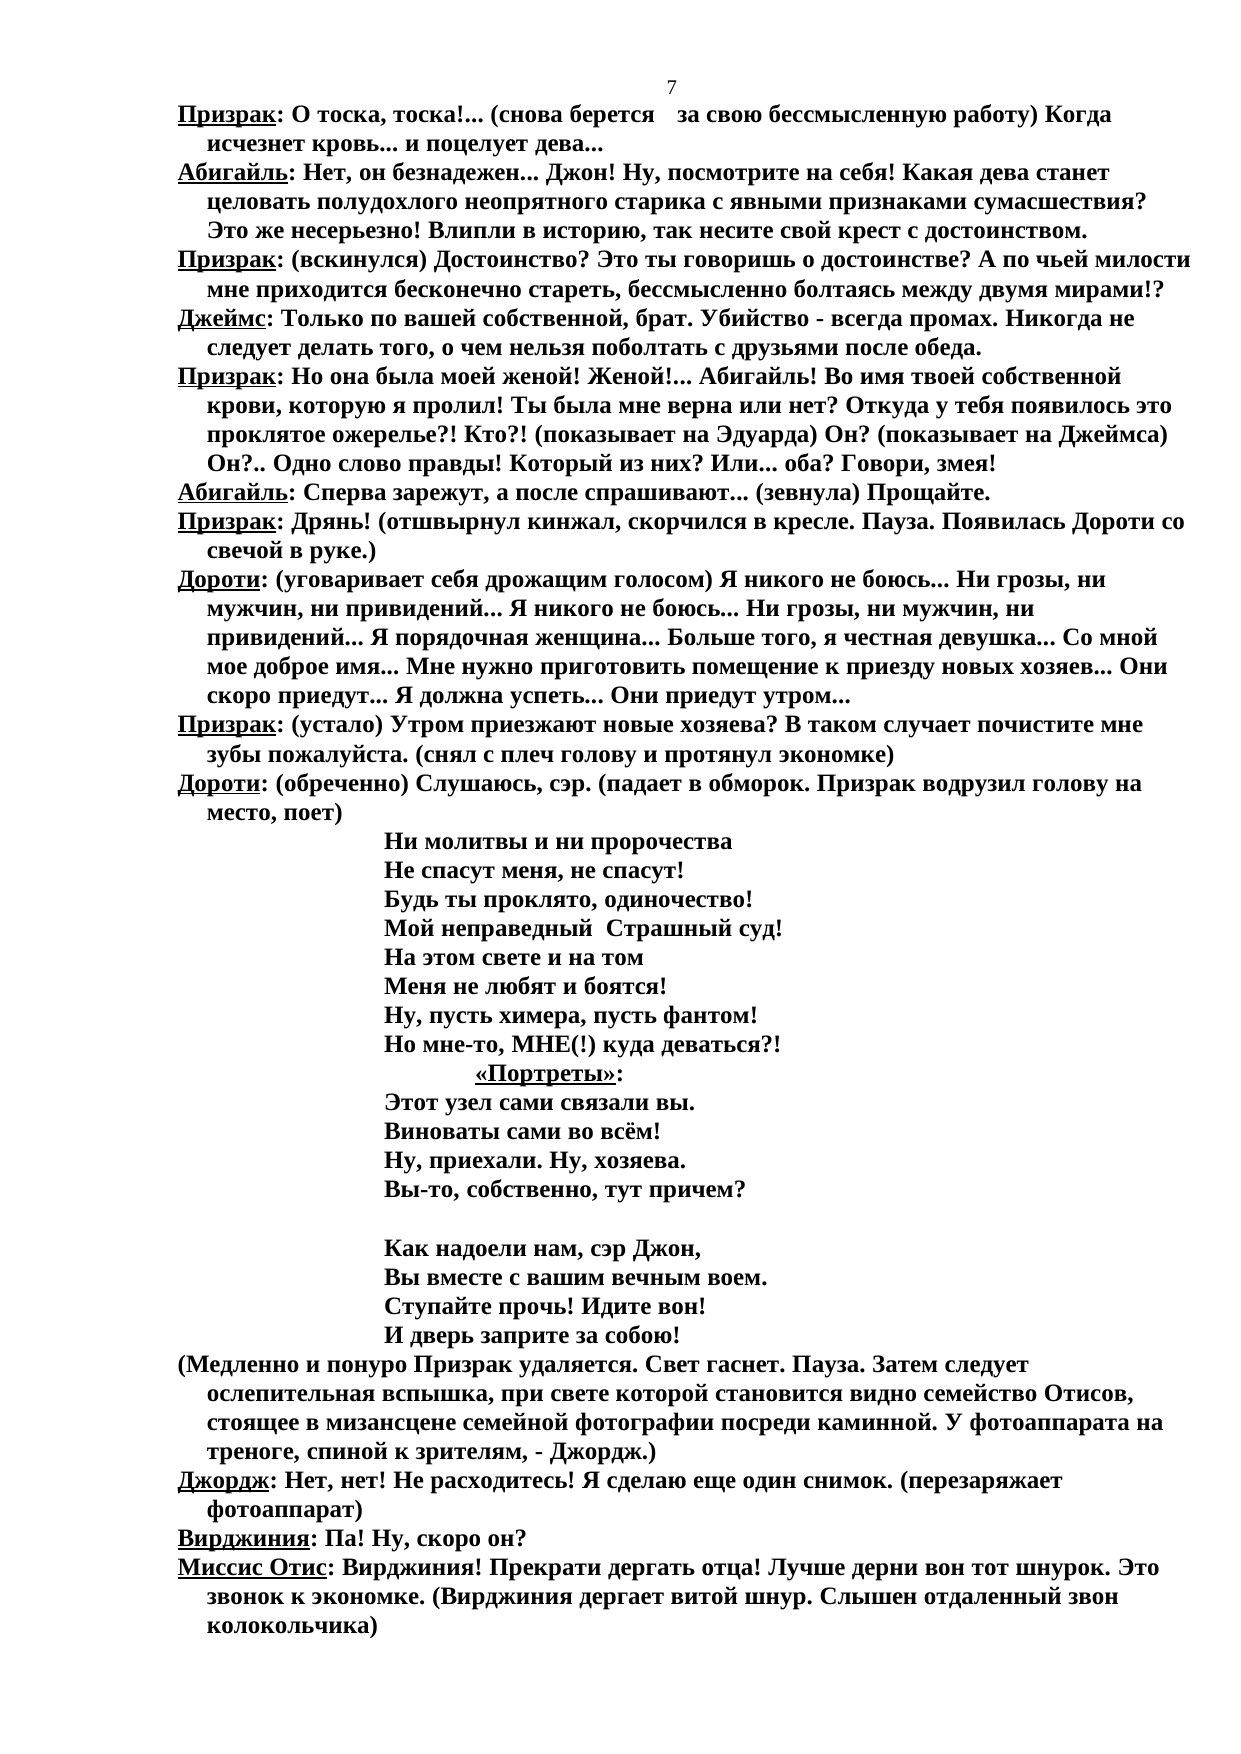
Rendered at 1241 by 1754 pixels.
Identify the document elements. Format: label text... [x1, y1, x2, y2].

list (Медленно и понуро Призрак удаляется. Свет гаснет. Пауза. Затем следует ослепительная вспышка, при свете которой становится видно семейство Отисов, стоящее в мизансцене семейной фотографии посреди каминной. У фотоаппарата на треноге, спиной к зрителям, - Джордж.) [177, 1349, 1196, 1465]
list Но мне-то, МНЕ(!) куда деваться?! [207, 1029, 1196, 1058]
list Этот узел сами связали вы. [207, 1087, 1196, 1116]
list Вы-то, собственно, тут причем? [207, 1174, 1196, 1203]
list Ступайте прочь! Идите вон! [207, 1291, 1196, 1320]
list И дверь заприте за собою! [207, 1320, 1196, 1349]
list Дороти: (уговаривает себя дрожащим голосом) Я никого не боюсь... Ни грозы, ни мужчин, ни привидений... Я никого не боюсь... Ни грозы, ни мужчин, ни привидений... Я порядочная женщина... Больше того, я честная девушка... Со мной мое доброе имя... Мне нужно приготовить помещение к приезду новых хозяев... Они скоро приедут... Я должна успеть... Они приедут утром... [177, 564, 1196, 709]
list Ни молитвы и ни пророчества [207, 826, 1196, 855]
list Абигайль: Нет, он безнадежен... Джон! Ну, посмотрите на себя! Какая дева станет целовать полудохлого неопрятного старика с явными признаками сумасшествия? Это же несерьезно! Влипли в историю, так несите свой крест с достоинством. [177, 157, 1196, 244]
list Как надоели нам, сэр Джон, [207, 1232, 1196, 1262]
list Дороти: (обреченно) Слушаюсь, сэр. (падает в обморок. Призрак водрузил голову на место, поет) [177, 767, 1196, 826]
list Вирджиния: Па! Ну, скоро он? [177, 1523, 1196, 1552]
list Джеймс: Только по вашей собственной, брат. Убийство - всегда промах. Никогда не следует делать того, о чем нельзя поболтать с друзьями после обеда. [177, 302, 1196, 361]
list Абигайль: Сперва зарежут, а после спрашивают... (зевнула) Прощайте. [177, 477, 1196, 506]
list Миссис Отис: Вирджиния! Прекрати дергать отца! Лучше дерни вон тот шнурок. Это звонок к экономке. (Вирджиния дергает витой шнур. Слышен отдаленный звон колокольчика) [177, 1552, 1196, 1639]
list Призрак: О тоска, тоска!... (снова берется за свою бессмысленную работу) Когда исчезнет кровь... и поцелует дева... [177, 99, 1196, 157]
list Джордж: Нет, нет! Не расходитесь! Я сделаю еще один снимок. (перезаряжает фотоаппарат) [177, 1465, 1196, 1523]
list «Портреты»: [207, 1058, 1196, 1087]
list Призрак: (устало) Утром приезжают новые хозяева? В таком случает почистите мне зубы пожалуйста. (снял с плеч голову и протянул экономке) [177, 709, 1196, 767]
list Вы вместе с вашим вечным воем. [207, 1262, 1196, 1291]
list Виноваты сами во всём! [207, 1116, 1196, 1145]
list Призрак: (вскинулся) Достоинство? Это ты говоришь о достоинстве? А по чьей милости мне приходится бесконечно стареть, бессмысленно болтаясь между двумя мирами!? [177, 244, 1196, 302]
list На этом свете и на том [207, 942, 1196, 971]
list Призрак: Но она была моей женой! Женой!... Абигайль! Во имя твоей собственной крови, которую я пролил! Ты была мне верна или нет? Откуда у тебя появилось это проклятое ожерелье?! Кто?! (показывает на Эдуарда) Он? (показывает на Джеймса) Он?.. Одно слово правды! Который из них? Или... оба? Говори, змея! [177, 361, 1196, 477]
list Ну, пусть химера, пусть фантом! [207, 1000, 1196, 1029]
list Будь ты проклято, одиночество! [207, 884, 1196, 913]
list Призрак: Дрянь! (отшвырнул кинжал, скорчился в кресле. Пауза. Появилась Дороти со свечой в руке.) [177, 506, 1196, 564]
list Мой неправедный Страшный суд! [207, 913, 1196, 942]
list Меня не любят и боятся! [207, 971, 1196, 1000]
list Ну, приехали. Ну, хозяева. [207, 1145, 1196, 1174]
list Не спасут меня, не спасут! [207, 855, 1196, 884]
